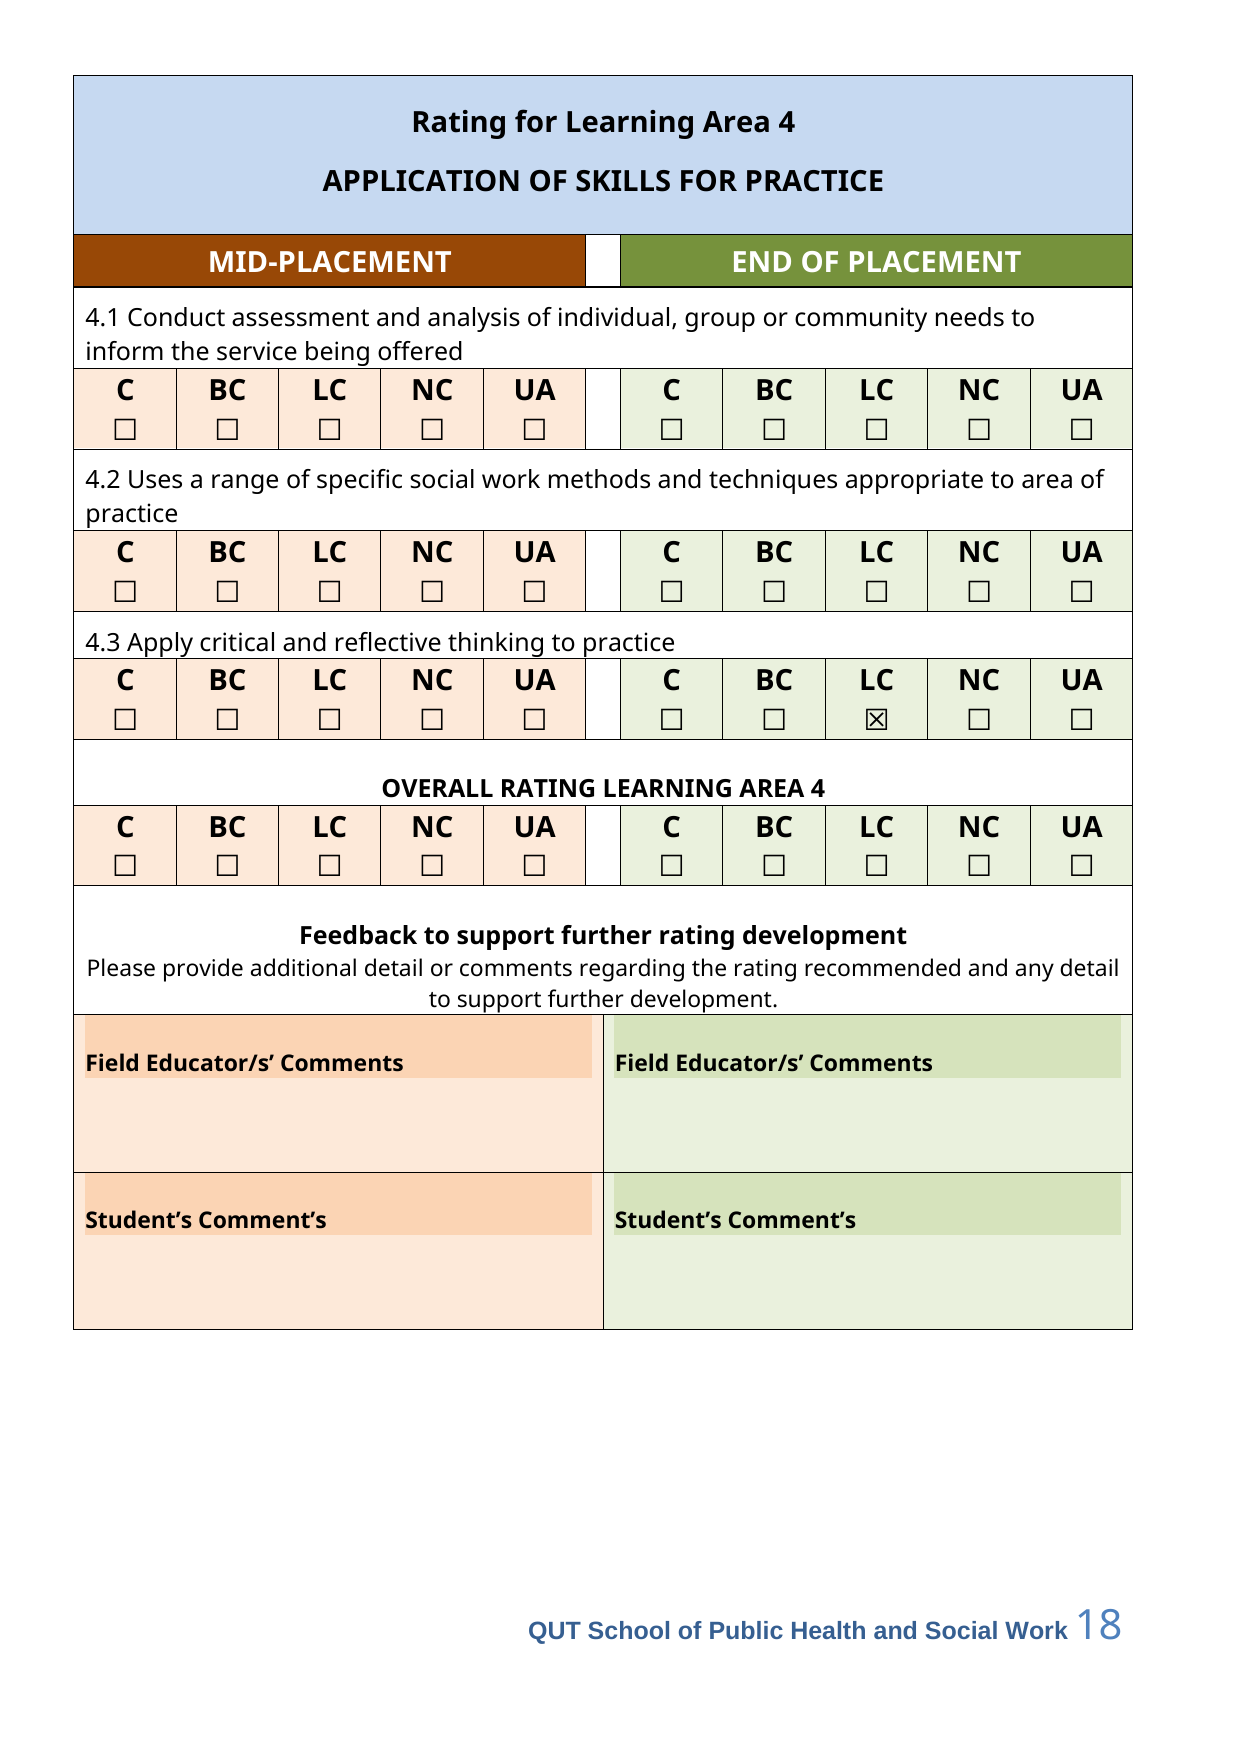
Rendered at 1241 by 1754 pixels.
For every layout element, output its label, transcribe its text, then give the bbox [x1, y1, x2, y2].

table_cell END OF PLACEMENT [621, 235, 1132, 286]
table_cell LC [279, 531, 380, 611]
table_cell 4.1 Conduct assessment and analysis of individual, group or community needs to inform the service being offered [74, 288, 1132, 368]
table_cell [586, 369, 620, 448]
table_cell LC [826, 369, 927, 448]
table_cell BC [723, 806, 825, 885]
table_cell Student’s Comment’s [74, 1173, 603, 1329]
table_cell UA [1031, 659, 1132, 739]
table_cell UA [1031, 806, 1132, 885]
table_cell 4.2 Uses a range of specific social work methods and techniques appropriate to area of practice [74, 450, 1132, 530]
table_cell BC [723, 531, 825, 611]
table_cell C [74, 369, 176, 448]
table_cell NC [928, 531, 1030, 611]
table_cell [586, 235, 620, 286]
table_cell LC [826, 806, 927, 885]
table_cell C [621, 369, 722, 448]
table_cell MID-PLACEMENT [74, 235, 585, 286]
table_cell NC [381, 659, 483, 739]
table_cell LC [279, 659, 380, 739]
table_cell C [74, 531, 176, 611]
table_cell LC [279, 369, 380, 448]
table_cell Student’s Comment’s [604, 1173, 1132, 1329]
table_cell LC [826, 659, 927, 739]
table_cell [586, 531, 620, 611]
table_cell C [621, 806, 722, 885]
table_cell NC [381, 806, 483, 885]
table_cell BC [177, 806, 278, 885]
table_cell C [621, 531, 722, 611]
table_cell LC [826, 531, 927, 611]
table_cell Feedback to support further rating development Please provide additional detail or comments regarding the rating recommended and any detail to support further development. [74, 886, 1132, 1014]
table_cell NC [928, 806, 1030, 885]
table_cell C [621, 659, 722, 739]
table_cell Field Educator/s’ Comments [604, 1015, 1132, 1172]
table_cell OVERALL RATING LEARNING AREA 4 [74, 740, 1132, 805]
table_cell NC [381, 369, 483, 448]
table_cell LC [279, 806, 380, 885]
table_cell NC [381, 531, 483, 611]
table_cell BC [177, 659, 278, 739]
table_cell C [74, 806, 176, 885]
table_cell 4.3 Apply critical and reflective thinking to practice [74, 612, 1132, 658]
table_cell C [74, 659, 176, 739]
table_cell BC [177, 369, 278, 448]
table_cell UA [484, 659, 585, 739]
table_cell Field Educator/s’ Comments [74, 1015, 603, 1172]
table_cell NC [928, 659, 1030, 739]
table_cell UA [484, 369, 585, 448]
table_cell UA [484, 531, 585, 611]
table_header Rating for Learning Area 4 APPLICATION OF SKILLS FOR PRACTICE [74, 76, 1132, 234]
table_cell BC [177, 531, 278, 611]
table_cell [586, 806, 620, 885]
table_cell BC [723, 369, 825, 448]
table_cell UA [484, 806, 585, 885]
table_cell UA [1031, 369, 1132, 448]
table_cell BC [723, 659, 825, 739]
table_cell NC [928, 369, 1030, 448]
table_cell UA [1031, 531, 1132, 611]
table_cell [586, 659, 620, 739]
